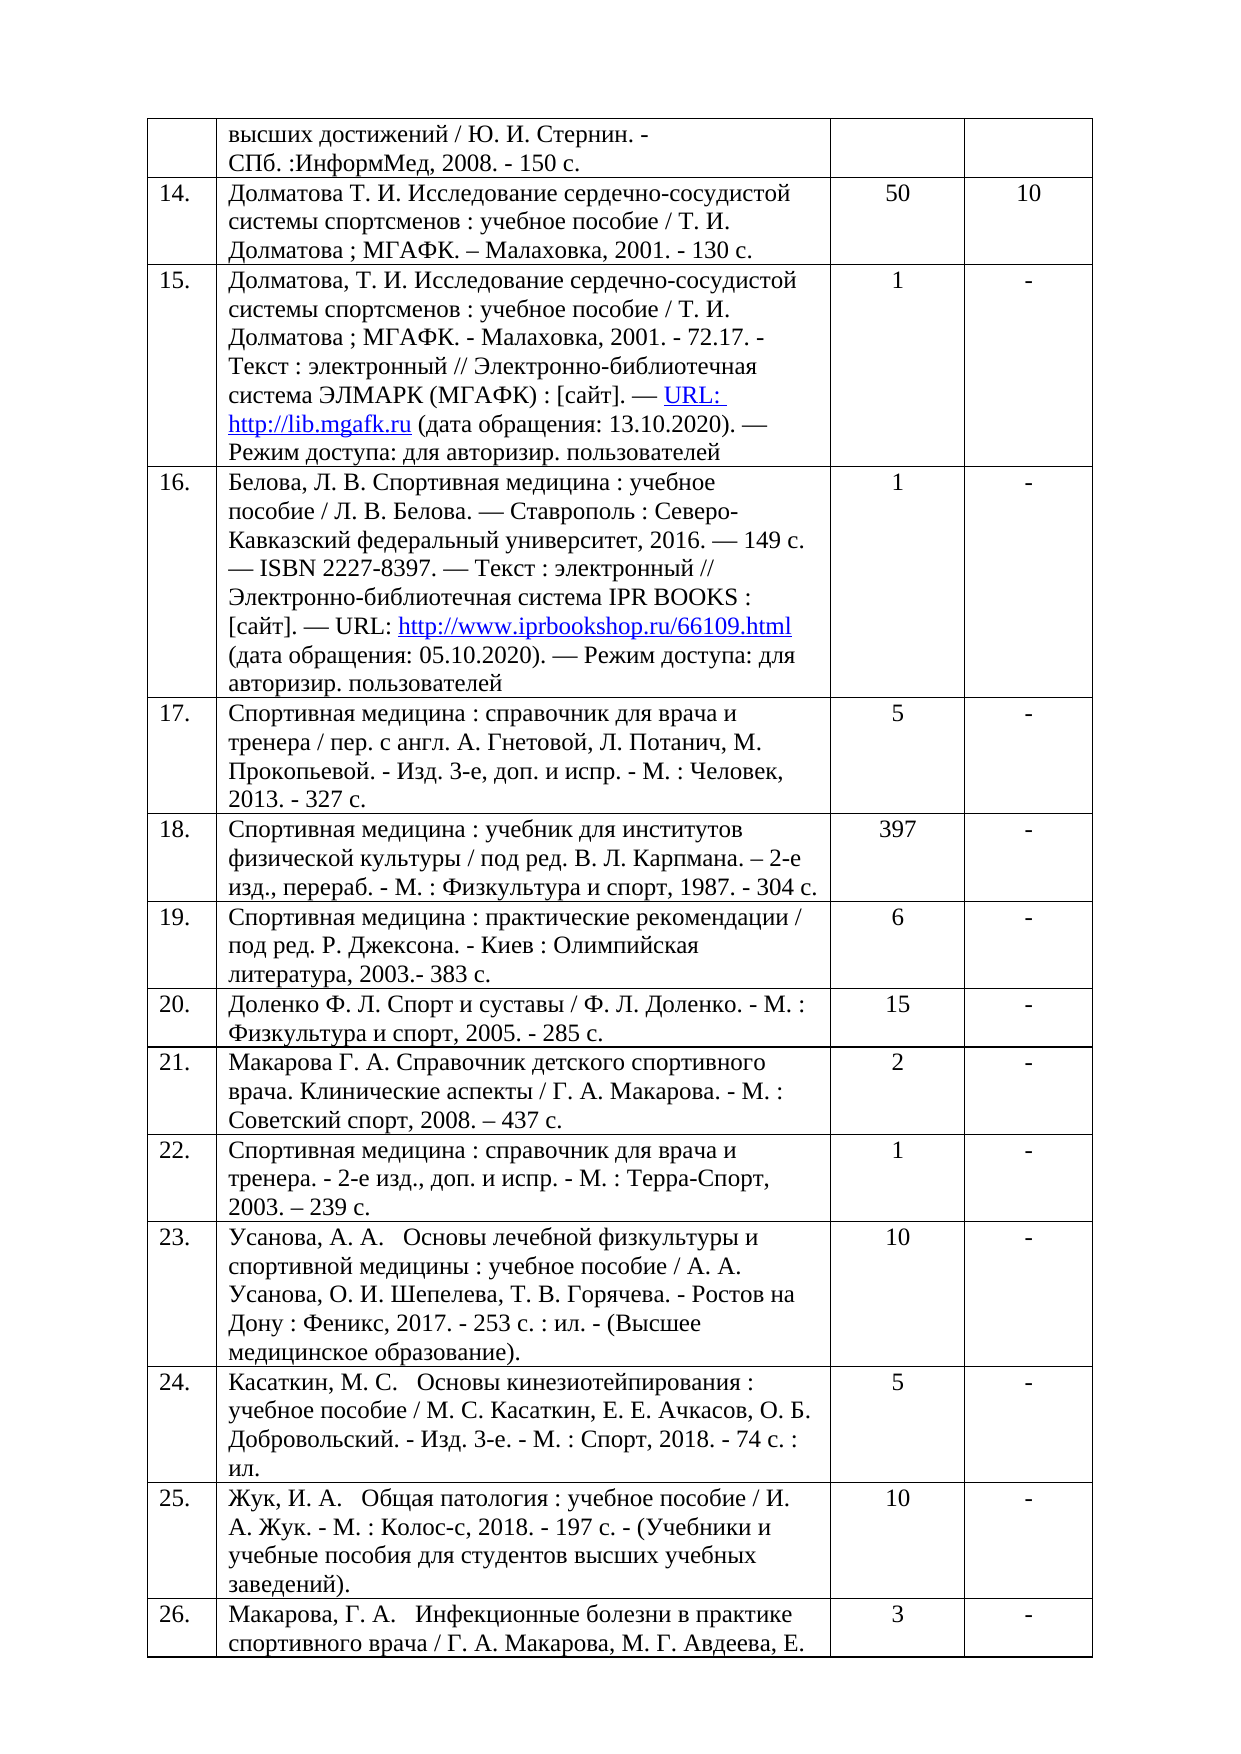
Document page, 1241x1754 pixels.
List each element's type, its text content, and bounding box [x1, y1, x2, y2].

table_cell [148, 1599, 216, 1656]
table_cell [148, 814, 216, 901]
table_cell [148, 989, 216, 1046]
table_cell Белова, Л. В. Спортивная медицина : учебное пособие / Л. В. Белова. — Ставрополь : Северо-Кавказский федеральный университет, 2016. — 149 c. — ISBN 2227-8397. — Текст : электронный // Электронно-библиотечная система IPR BOOKS : [сайт]. — URL: http://www.iprbookshop.ru/66109.html (дата обращения: 05.10.2020). — Режим доступа: для авторизир. пользователей [217, 467, 830, 697]
table_cell [148, 902, 216, 988]
table_cell - [965, 698, 1092, 813]
table_cell - [965, 989, 1092, 1046]
table_cell [148, 1483, 216, 1598]
table_cell [148, 1367, 216, 1482]
table_cell [148, 1222, 216, 1366]
table_cell 1 [831, 265, 964, 466]
table_cell - [965, 1367, 1092, 1482]
table_cell - [965, 1483, 1092, 1598]
table_cell 10 [831, 1222, 964, 1366]
table_cell 3 [831, 1599, 964, 1656]
table_cell 1 [831, 467, 964, 697]
table_cell Спортивная медицина : справочник для врача и тренера. - 2-е изд., доп. и испр. - М. : Терра-Спорт, 2003. – 239 с. [217, 1135, 830, 1221]
table_cell 5 [831, 119, 964, 177]
table_cell 10 [965, 178, 1092, 264]
table_cell - [965, 265, 1092, 466]
table_cell Спортивная медицина : учебник для институтов физической культуры / под ред. В. Л. Карпмана. – 2-е изд., перераб. - М. : Физкультура и спорт, 1987. - 304 с. [217, 814, 830, 901]
table_cell [148, 178, 216, 264]
table_cell Спортивная медицина : справочник для врача и тренера / пер. с англ. А. Гнетовой, Л. Потанич, М. Прокопьевой. - Изд. 3-е, доп. и испр. - М. : Человек, 2013. - 327 с. [217, 698, 830, 813]
table_cell 1 [831, 1135, 964, 1221]
table_cell 6 [831, 902, 964, 988]
table_cell - [965, 1222, 1092, 1366]
table_cell [148, 265, 216, 466]
table_cell Спортивная медицина : практические рекомендации / под ред. Р. Джексона. - Киев : Олимпийская литература, 2003.- 383 с. [217, 902, 830, 988]
table_cell - [965, 814, 1092, 901]
table_cell 5 [831, 1367, 964, 1482]
table_cell 5 [831, 698, 964, 813]
table_cell 50 [831, 178, 964, 264]
table_cell - [965, 1599, 1092, 1656]
table_cell [148, 119, 216, 177]
table_cell [148, 467, 216, 697]
table_cell - [965, 902, 1092, 988]
table_cell Макарова Г. А. Справочник детского спортивного врача. Клинические аспекты / Г. А. Макарова. - М. : Советский спорт, 2008. – 437 с. [217, 1048, 830, 1134]
table_cell Доленко Ф. Л. Спорт и суставы / Ф. Л. Доленко. - М. : Физкультура и спорт, 2005. - 285 с. [217, 989, 830, 1046]
table_cell 397 [831, 814, 964, 901]
table_cell [148, 698, 216, 813]
table_cell 2 [831, 1048, 964, 1134]
table_cell - [965, 1135, 1092, 1221]
table_cell [148, 1048, 216, 1134]
table_cell Усанова, А. А. Основы лечебной физкультуры и спортивной медицины : учебное пособие / А. А. Усанова, О. И. Шепелева, Т. В. Горячева. - Ростов на Дону : Феникс, 2017. - 253 с. : ил. - (Высшее медицинское образование). [217, 1222, 830, 1366]
table_cell 15 [831, 989, 964, 1046]
table_cell - [965, 119, 1092, 177]
table_cell Жук, И. А. Общая патология : учебное пособие / И. А. Жук. - М. : Колос-с, 2018. - 197 с. - (Учебники и учебные пособия для студентов высших учебных заведений). [217, 1483, 830, 1598]
table_cell [148, 1135, 216, 1221]
table_cell 10 [831, 1483, 964, 1598]
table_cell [217, 119, 830, 177]
table_cell - [965, 467, 1092, 697]
table_cell Долматова, Т. И. Исследование сердечно-сосудистой системы спортсменов : учебное пособие / Т. И. Долматова ; МГАФК. - Малаховка, 2001. - 72.17. - Текст : электронный // Электронно-библиотечная система ЭЛМАРК (МГАФК) : [сайт]. — URL: http://lib.mgafk.ru (дата обращения: 13.10.2020). — Режим доступа: для авторизир. пользователей [217, 265, 830, 466]
table_cell Касаткин, М. С. Основы кинезиотейпирования : учебное пособие / М. С. Касаткин, Е. Е. Ачкасов, О. Б. Добровольский. - Изд. 3-е. - М. : Спорт, 2018. - 74 с. : ил. [217, 1367, 830, 1482]
table_cell Долматова Т. И. Исследование сердечно-сосудистой системы спортсменов : учебное пособие / Т. И. Долматова ; МГАФК. – Малаховка, 2001. - 130 с. [217, 178, 830, 264]
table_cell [217, 1599, 830, 1656]
table_cell - [965, 1048, 1092, 1134]
